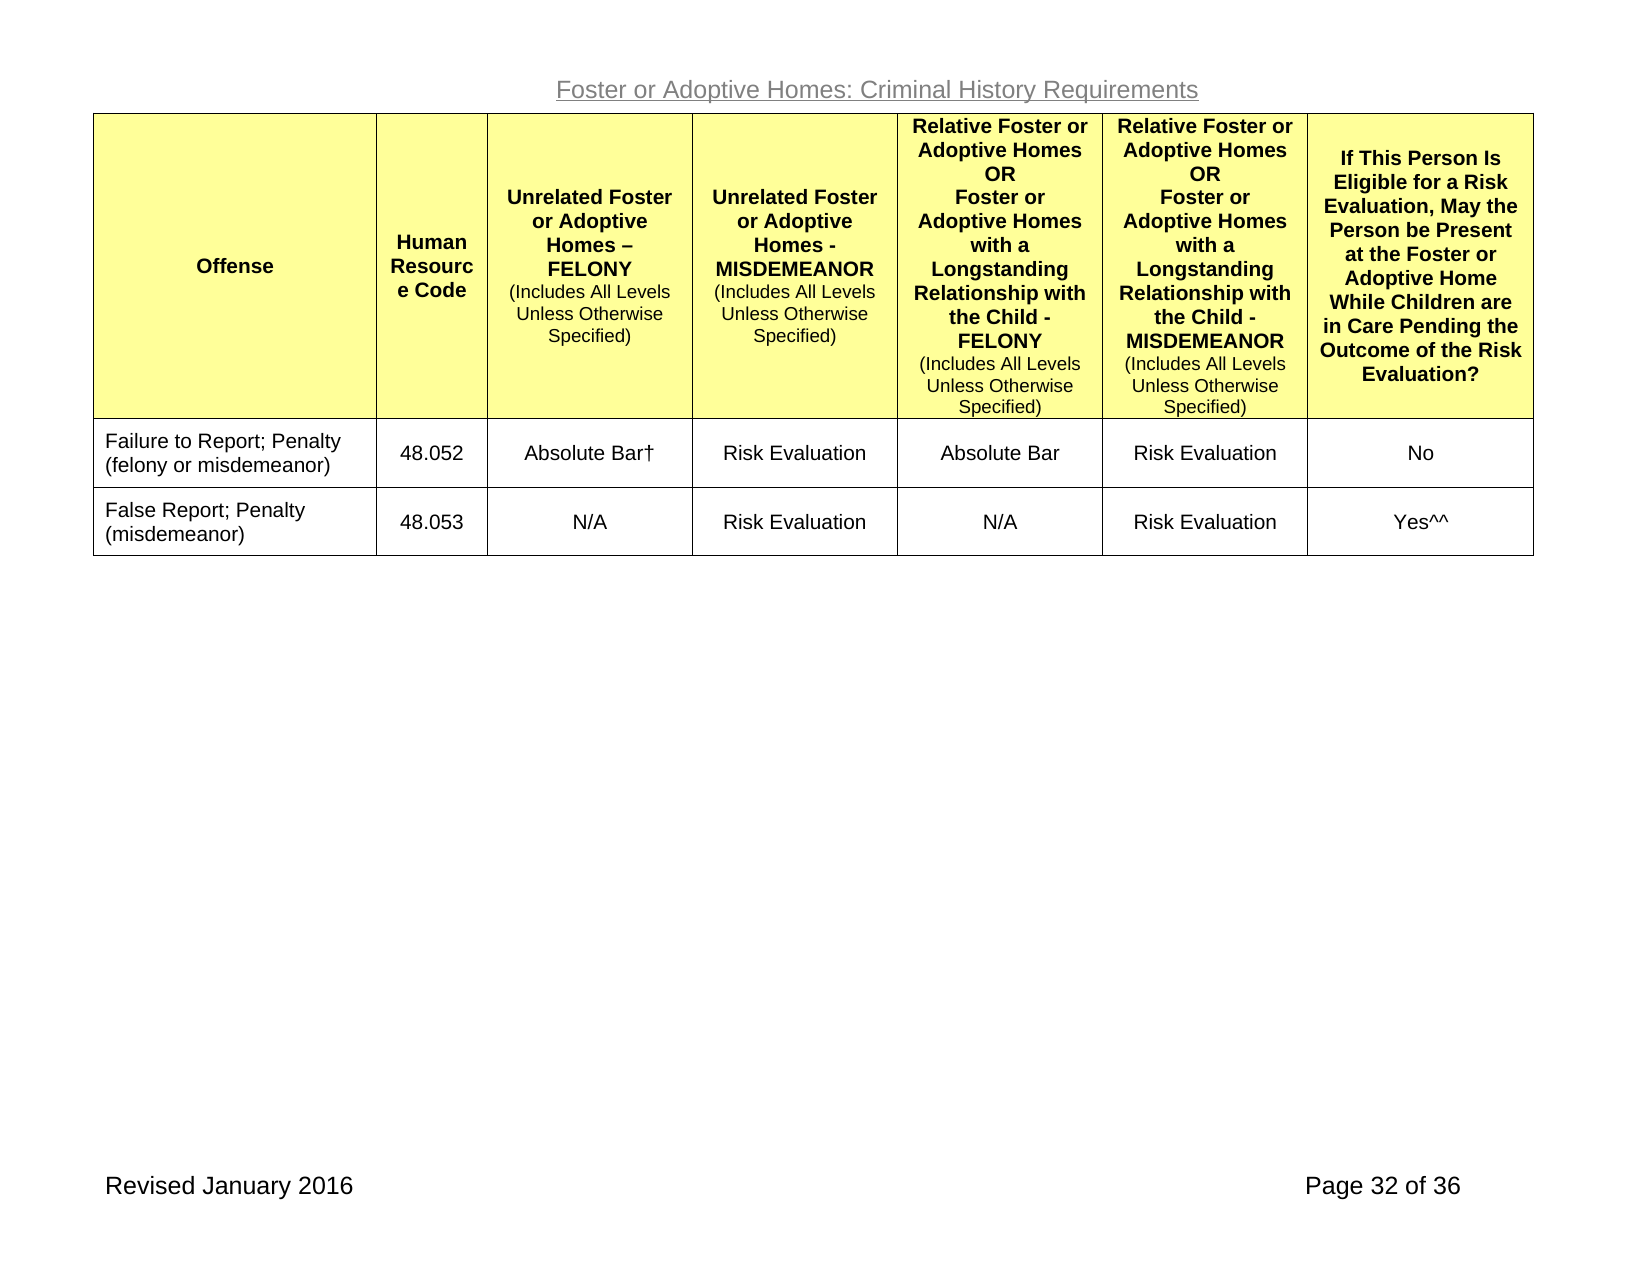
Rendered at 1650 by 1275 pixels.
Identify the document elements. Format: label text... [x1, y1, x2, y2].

table_cell 48.052 [377, 419, 487, 487]
table_header Unrelated Foster or Adoptive Homes – FELONY (Includes All Levels Unless Otherwise Specified) [488, 114, 692, 418]
table_cell Risk Evaluation [693, 419, 897, 487]
table_cell Absolute Bar† [488, 419, 692, 487]
table_cell No [1308, 419, 1533, 487]
table_cell Yes^^ [1308, 488, 1533, 555]
table_header Relative Foster or Adoptive Homes OR Foster or Adoptive Homes with a Longstanding Relationship with the Child - FELONY (Includes All Levels Unless Otherwise Specified) [898, 114, 1102, 418]
table_cell Absolute Bar [898, 419, 1102, 487]
table_header Relative Foster or Adoptive Homes OR Foster or Adoptive Homes with a Longstanding Relationship with the Child - MISDEMEANOR (Includes All Levels Unless Otherwise Specified) [1103, 114, 1307, 418]
table_cell False Report; Penalty (misdemeanor) [94, 488, 376, 555]
table_header If This Person Is Eligible for a Risk Evaluation, May the Person be Present at the Foster or Adoptive Home While Children are in Care Pending the Outcome of the Risk Evaluation? [1308, 114, 1533, 418]
table_cell Failure to Report; Penalty (felony or misdemeanor) [94, 419, 376, 487]
table_cell N/A [488, 488, 692, 555]
table_header Human Resource Code [377, 114, 487, 418]
table_header Offense [94, 114, 376, 418]
table_header Unrelated Foster or Adoptive Homes - MISDEMEANOR (Includes All Levels Unless Otherwise Specified) [693, 114, 897, 418]
table_cell Risk Evaluation [1103, 419, 1307, 487]
table_cell N/A [898, 488, 1102, 555]
table_cell Risk Evaluation [1103, 488, 1307, 555]
table_cell 48.053 [377, 488, 487, 555]
table_cell Risk Evaluation [693, 488, 897, 555]
